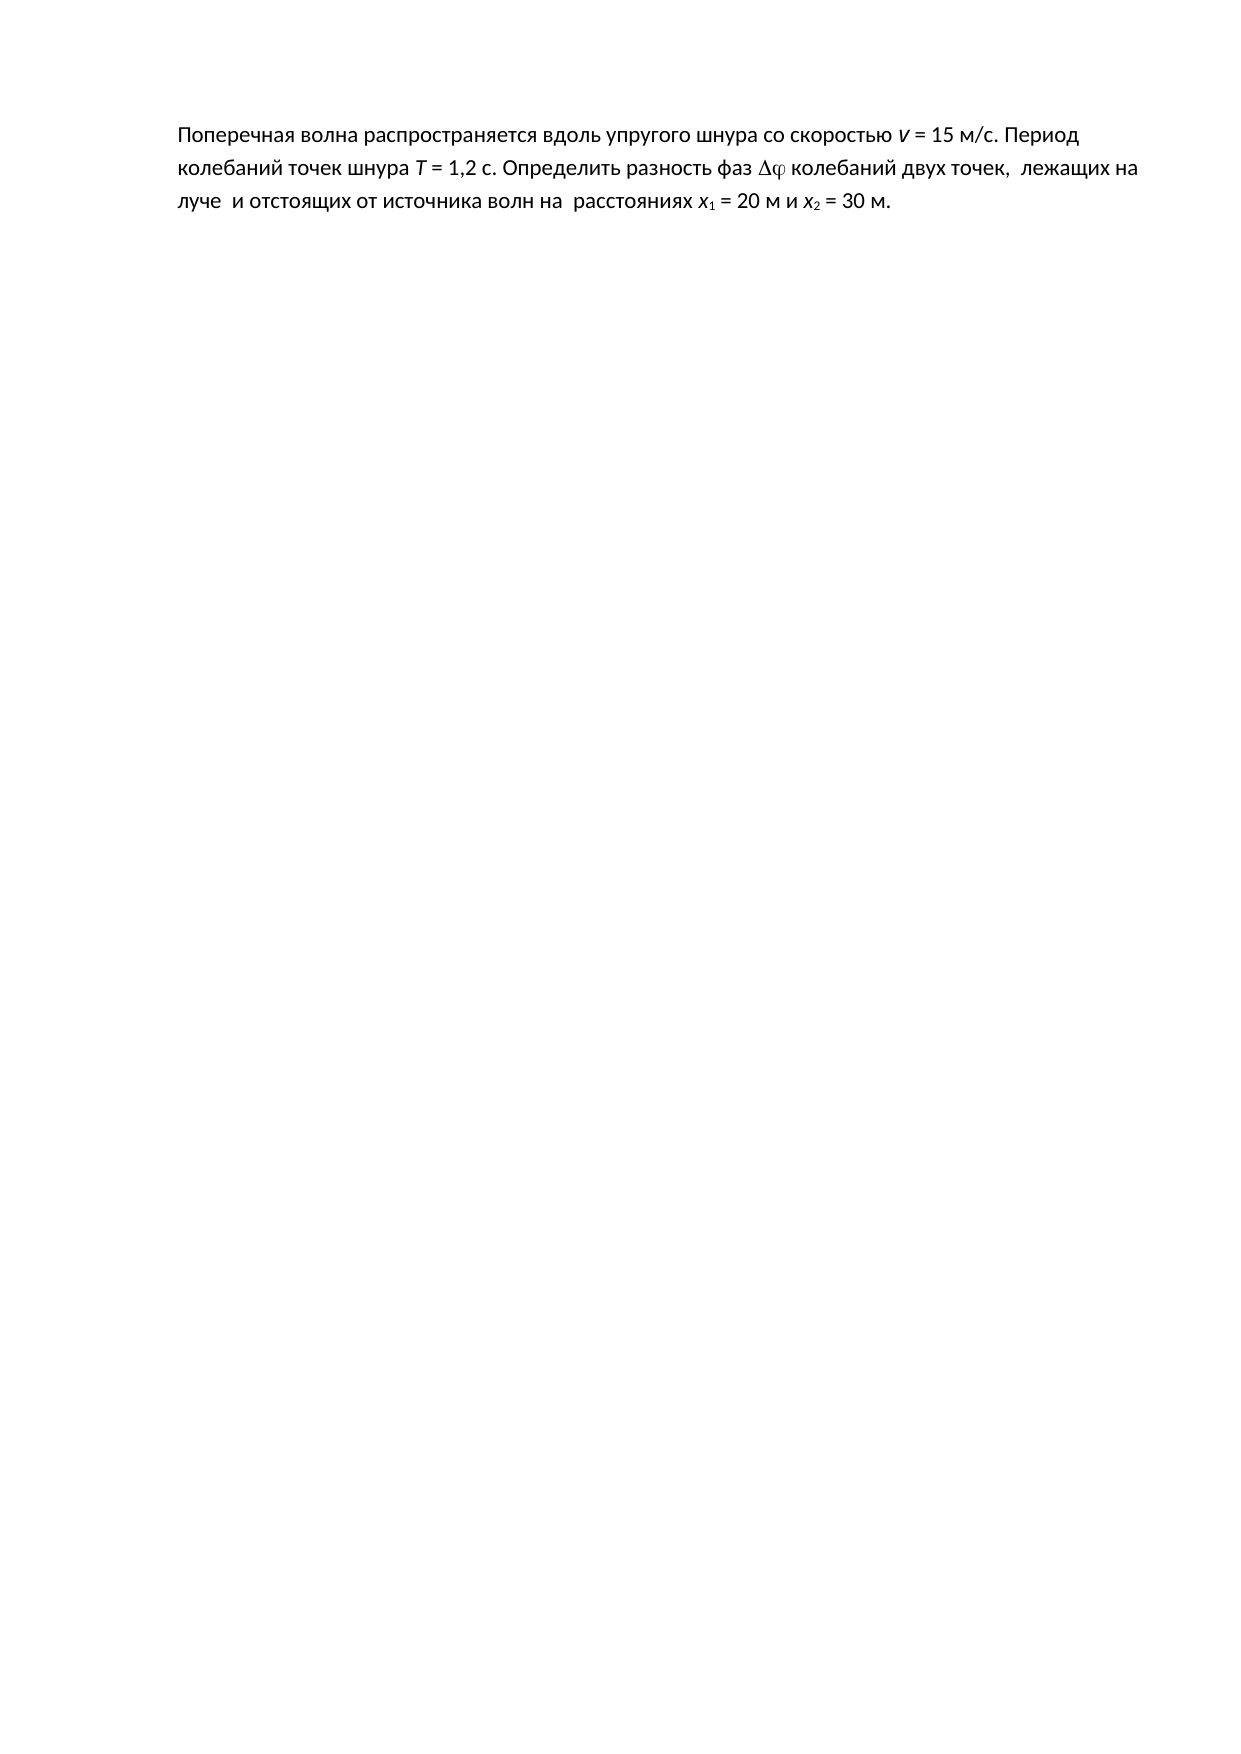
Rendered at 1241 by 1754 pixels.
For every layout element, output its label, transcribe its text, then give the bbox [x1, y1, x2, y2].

text Поперечная волна распространяется вдоль упругого шнура со скоростью v = 15 м/с. Период колебаний точек шнура Т = 1,2 с. Определить разность фаз колебаний двух точек, лежащих на луче и отстоящих от источника волн на расстояниях х1 = 20 м и х2 = 30 м. [177, 118, 1152, 214]
